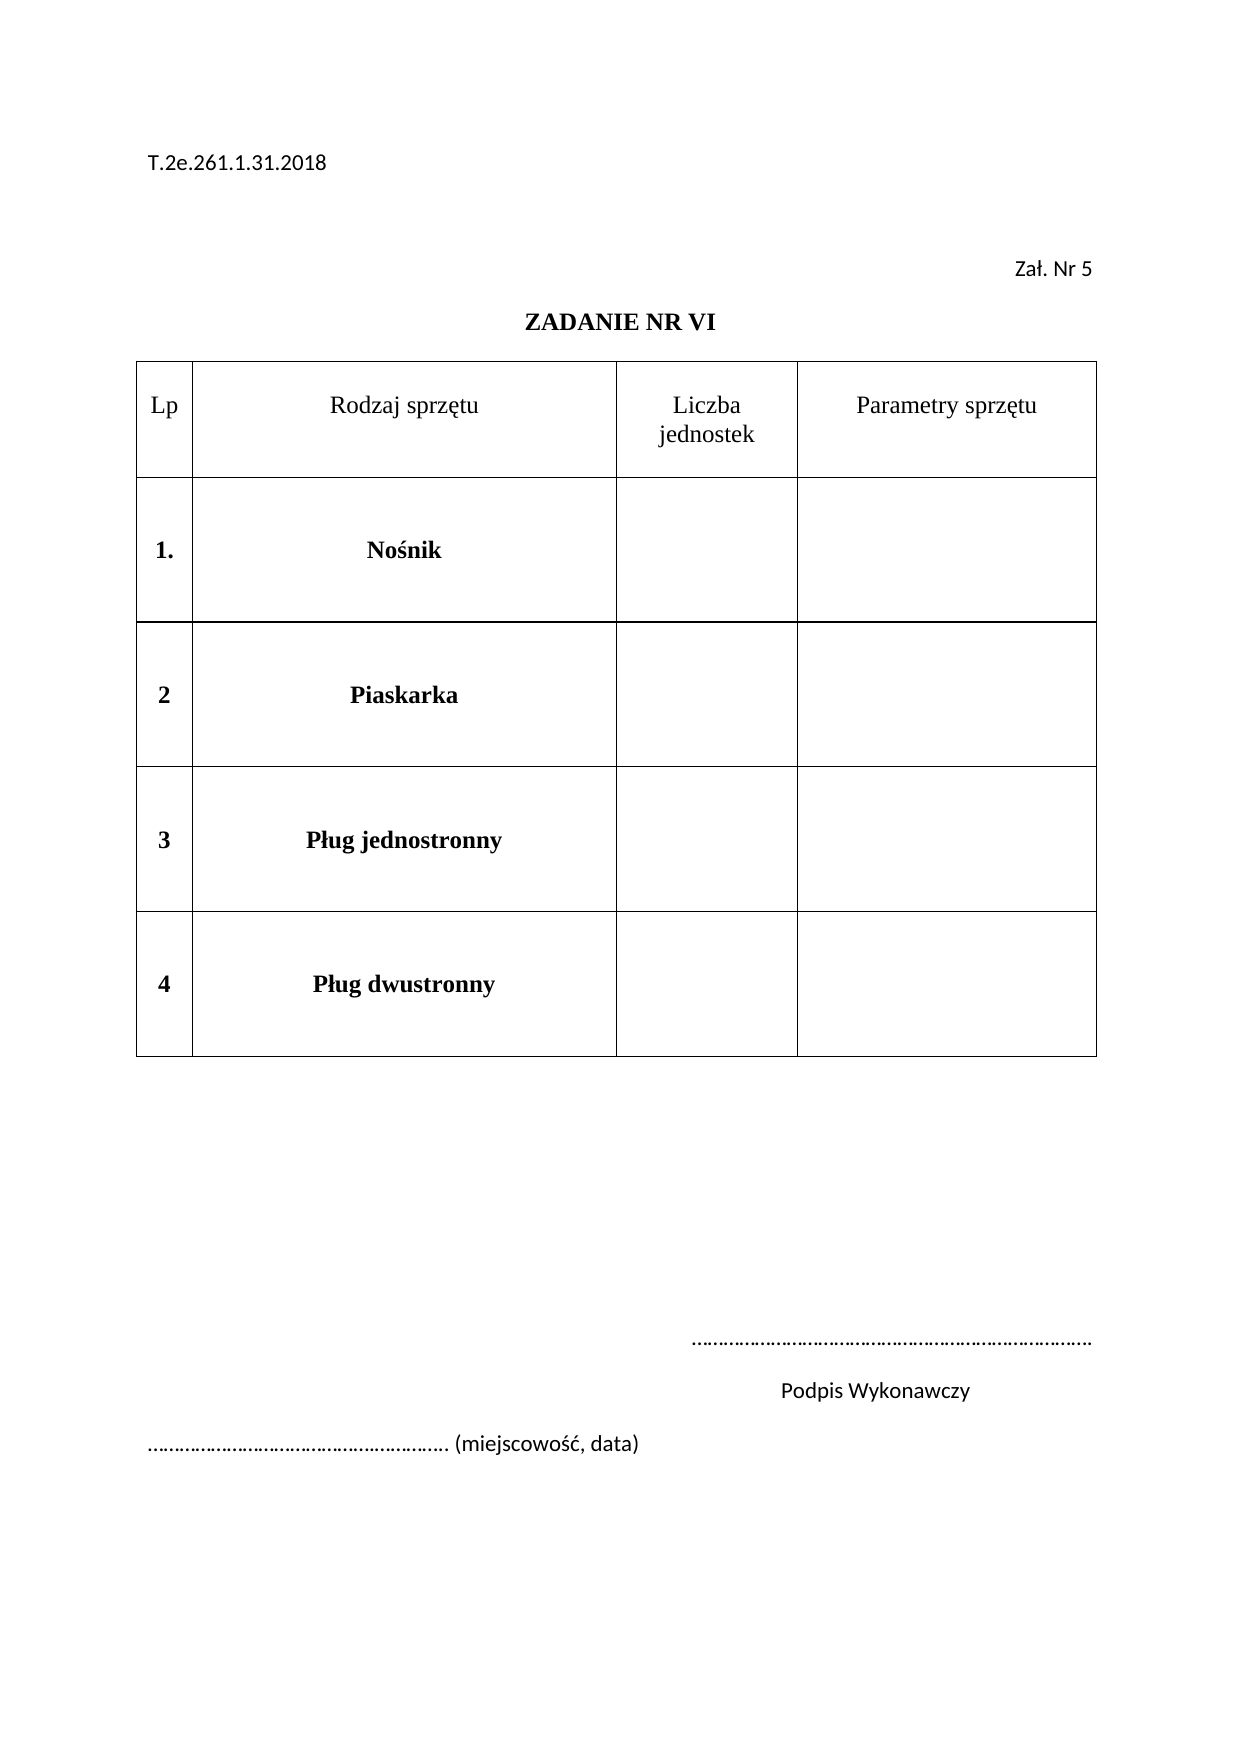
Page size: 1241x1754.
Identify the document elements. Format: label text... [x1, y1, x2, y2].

table_cell Pług dwustronny [193, 912, 616, 1056]
text ZADANIE NR VI [148, 307, 1093, 335]
text …………………………………….………….. (miejscowość, data) [148, 1429, 1093, 1458]
table_cell Pług jednostronny [193, 767, 616, 911]
table_cell 1. [137, 478, 192, 621]
table_cell 2 [137, 623, 192, 766]
table_cell [617, 767, 797, 911]
table_cell Nośnik [193, 478, 616, 621]
table_header Lp [137, 362, 192, 477]
text Podpis Wykonawczy [148, 1377, 1093, 1404]
table_header Parametry sprzętu [798, 362, 1096, 477]
table_cell [617, 478, 797, 621]
text Zał. Nr 5 [148, 254, 1093, 282]
table_cell 3 [137, 767, 192, 911]
table_header Liczba jednostek [617, 362, 797, 477]
text …………………………………………………………………. [148, 1323, 1093, 1352]
table_cell [617, 623, 797, 766]
table_cell [798, 478, 1096, 621]
table_cell 4 [137, 912, 192, 1056]
table_cell [798, 623, 1096, 766]
table_cell [617, 912, 797, 1056]
table_cell [798, 767, 1096, 911]
table_cell Piaskarka [193, 623, 616, 766]
table_header Rodzaj sprzętu [193, 362, 616, 477]
table_cell [798, 912, 1096, 1056]
text T.2e.261.1.31.2018 [148, 148, 1093, 176]
